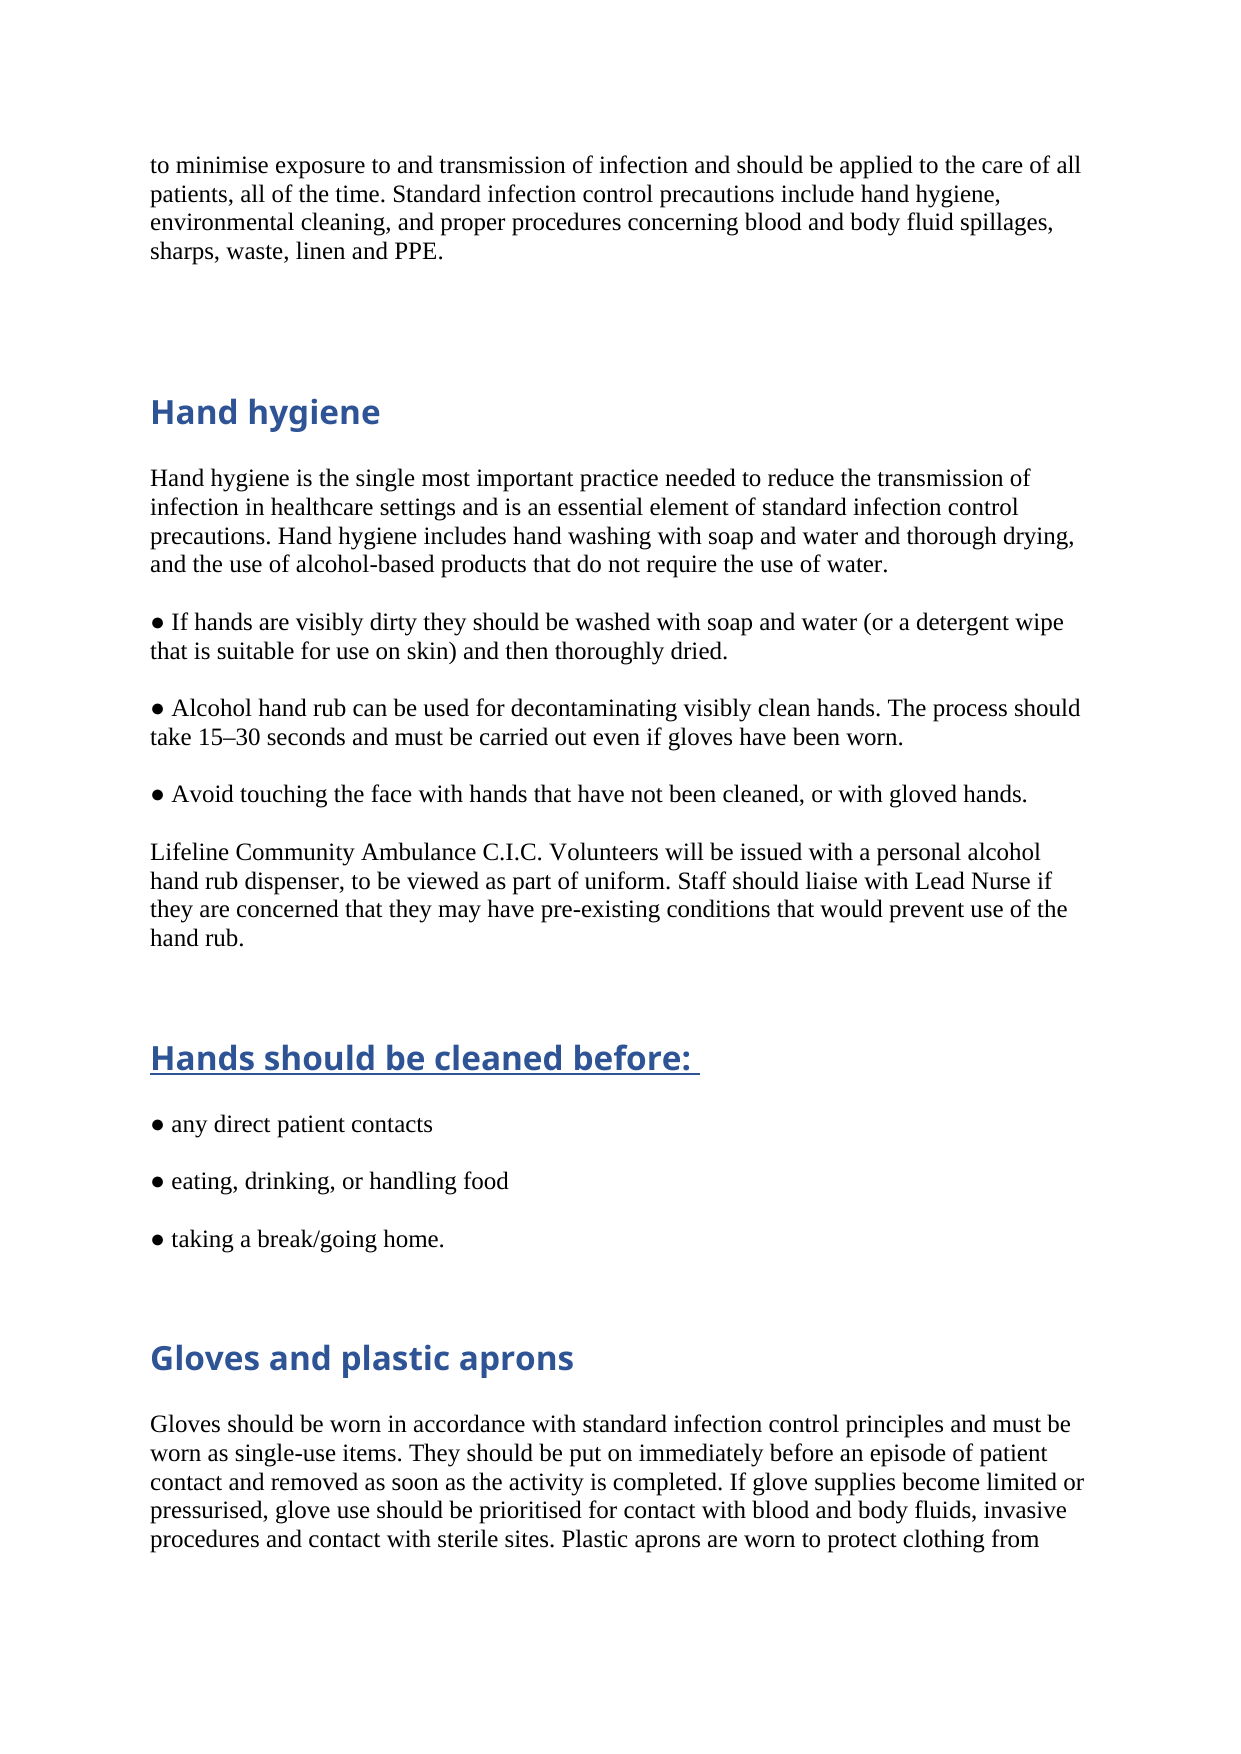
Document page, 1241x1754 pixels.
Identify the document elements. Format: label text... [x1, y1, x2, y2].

text Lifeline Community Ambulance C.I.C. Volunteers will be issued with a personal alcohol hand rub dispenser, to be viewed as part of uniform. Staff should liaise with Lead Nurse if they are concerned that they may have pre-existing conditions that would prevent use of the hand rub. [150, 837, 1090, 952]
subtitle Hands should be cleaned before: [150, 1034, 1090, 1080]
text Hand hygiene is the single most important practice needed to reduce the transmission of infection in healthcare settings and is an essential element of standard infection control precautions. Hand hygiene includes hand washing with soap and water and thorough drying, and the use of alcohol-based products that do not require the use of water. [150, 463, 1090, 578]
text ● Alcohol hand rub can be used for decontaminating visibly clean hands. The process should take 15–30 seconds and must be carried out even if gloves have been worn. [150, 693, 1090, 751]
text ● Avoid touching the face with hands that have not been cleaned, or with gloved hands. [150, 779, 1090, 808]
subtitle Hand hygiene [150, 389, 1090, 434]
text ● taking a break/going home. [150, 1224, 1090, 1252]
text ● eating, drinking, or handling food [150, 1166, 1090, 1195]
text ● If hands are visibly dirty they should be washed with soap and water (or a detergent wipe that is suitable for use on skin) and then thoroughly dried. [150, 607, 1090, 664]
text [150, 1409, 1090, 1553]
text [150, 150, 1090, 265]
subtitle Gloves and plastic aprons [150, 1335, 1090, 1380]
text ● any direct patient contacts [150, 1109, 1090, 1137]
